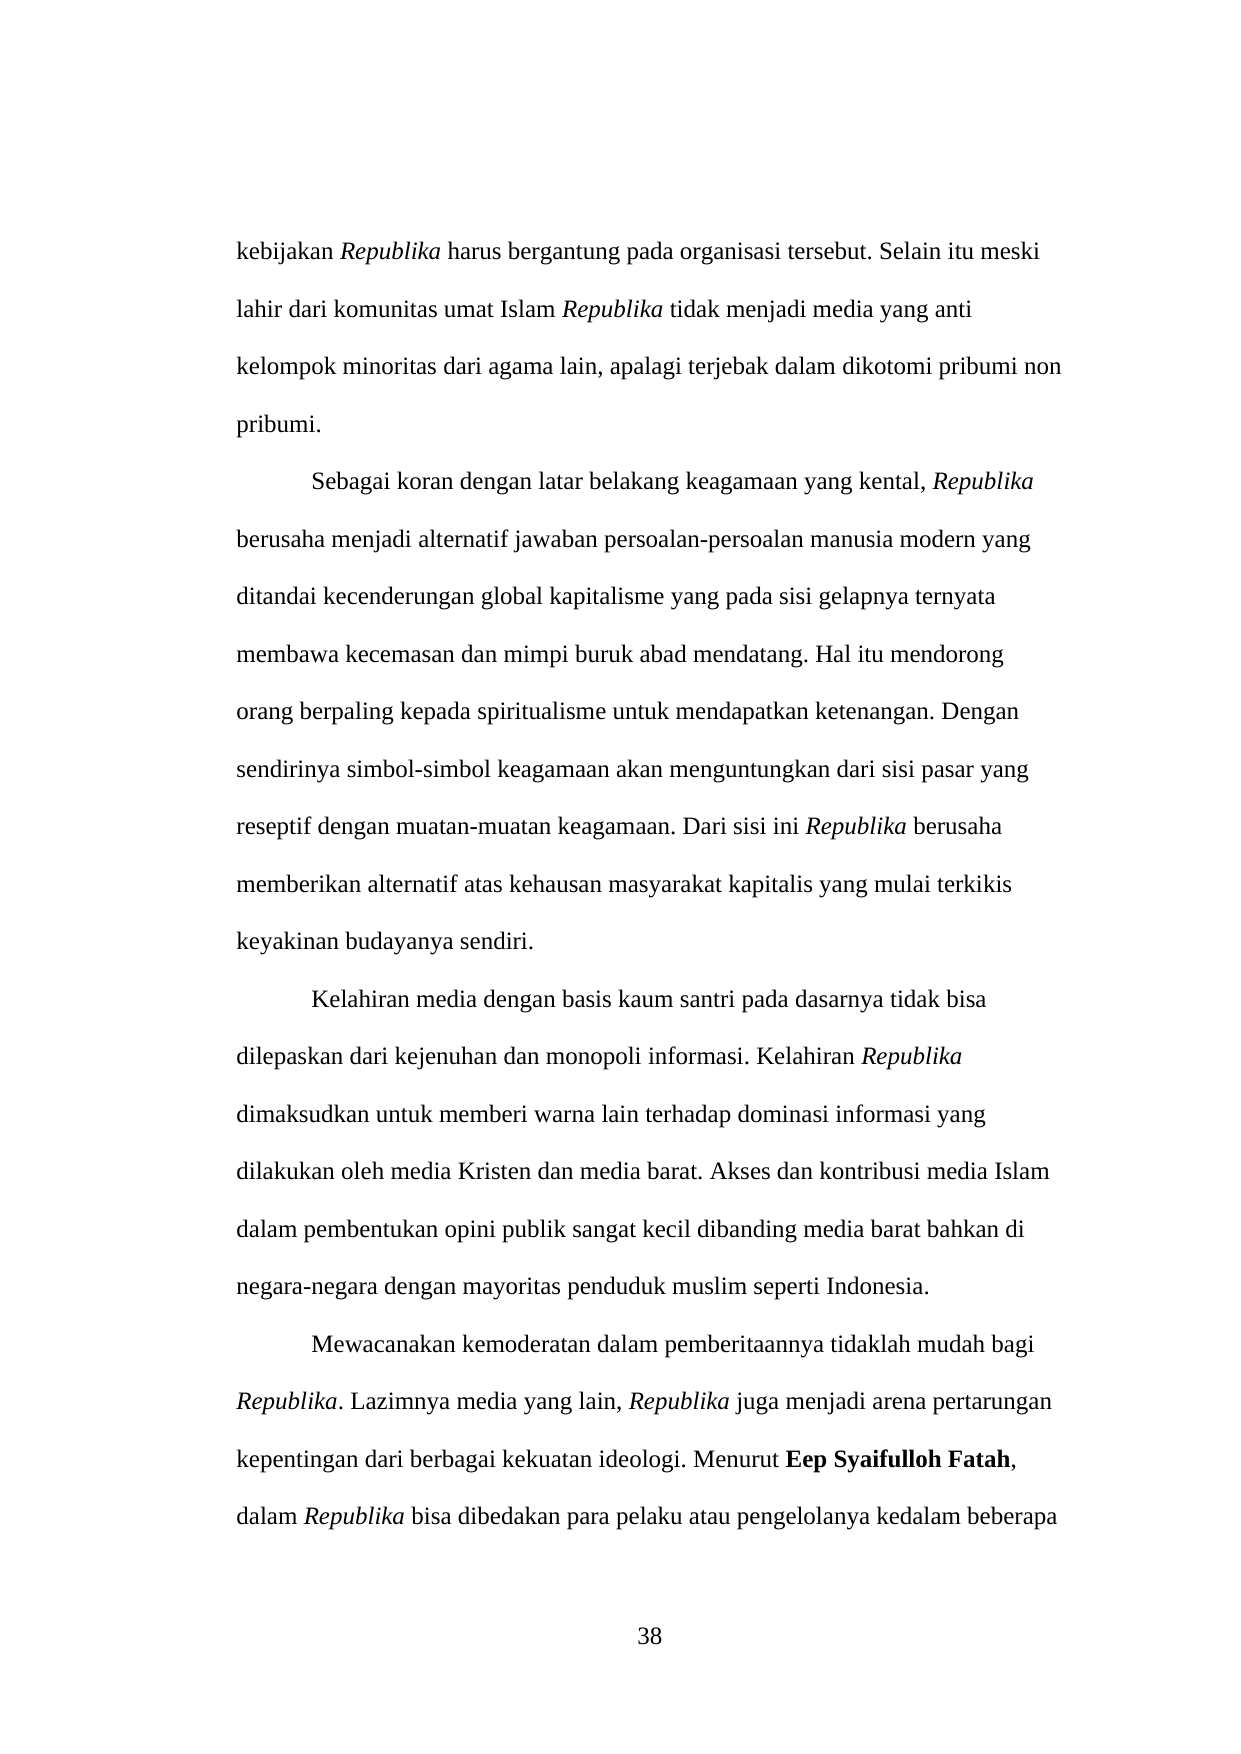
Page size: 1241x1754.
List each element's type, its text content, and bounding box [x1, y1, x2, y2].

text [236, 236, 1063, 437]
text Kelahiran media dengan basis kaum santri pada dasarnya tidak bisa dilepaskan dari kejenuhan dan monopoli informasi. Kelahiran Republika dimaksudkan untuk memberi warna lain terhadap dominasi informasi yang dilakukan oleh media Kristen dan media barat. Akses dan kontribusi media Islam dalam pembentukan opini publik sangat kecil dibanding media barat bahkan di negara-negara dengan mayoritas penduduk muslim seperti . [236, 984, 1063, 1300]
text Sebagai koran dengan latar belakang keagamaan yang kental, Republika berusaha menjadi alternatif jawaban persoalan-persoalan manusia modern yang ditandai kecenderungan global kapitalisme yang pada sisi gelapnya ternyata membawa kecemasan dan mimpi buruk abad mendatang. Hal itu mendorong orang berpaling kepada spiritualisme untuk mendapatkan ketenangan. Dengan sendirinya simbol-simbol keagamaan akan menguntungkan dari sisi pasar yang reseptif dengan muatan-muatan keagamaan. Dari sisi ini Republika berusaha memberikan alternatif atas kehausan masyarakat kapitalis yang mulai terkikis keyakinan budayanya sendiri. [236, 466, 1063, 955]
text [236, 1329, 1063, 1530]
